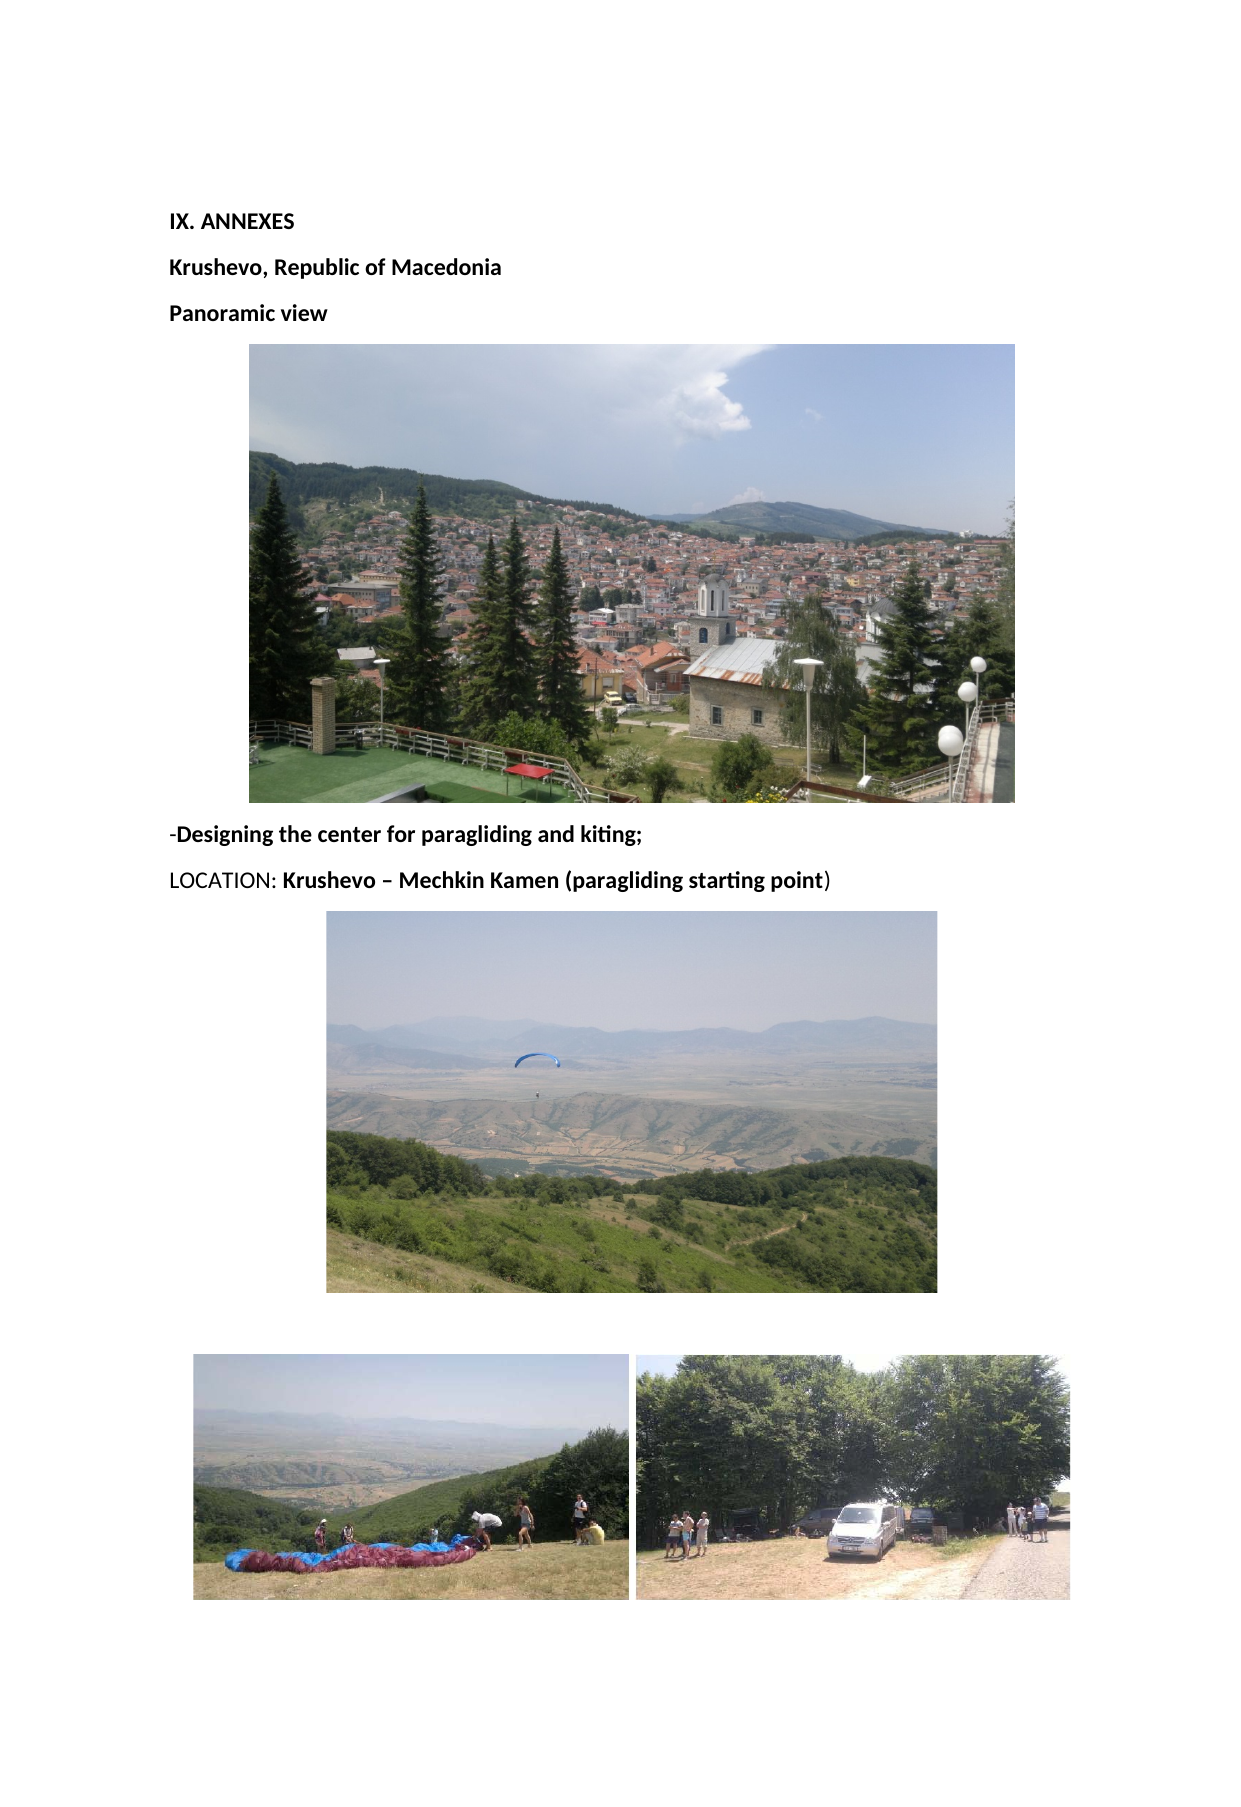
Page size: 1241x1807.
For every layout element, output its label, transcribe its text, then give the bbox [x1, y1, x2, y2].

text -Designing the center for paragliding and kiting; [169, 819, 1095, 848]
text LOCATION: Krushevo – Mechkin Kamen (paragliding starting point) [169, 865, 1095, 895]
picture [326, 911, 938, 1293]
text IX. ANNEXES [169, 206, 1095, 235]
text Panoramic view [169, 298, 1095, 328]
text Krushevo, Republic of Macedonia [169, 252, 1095, 282]
picture [249, 344, 1015, 803]
picture [193, 1354, 1071, 1600]
